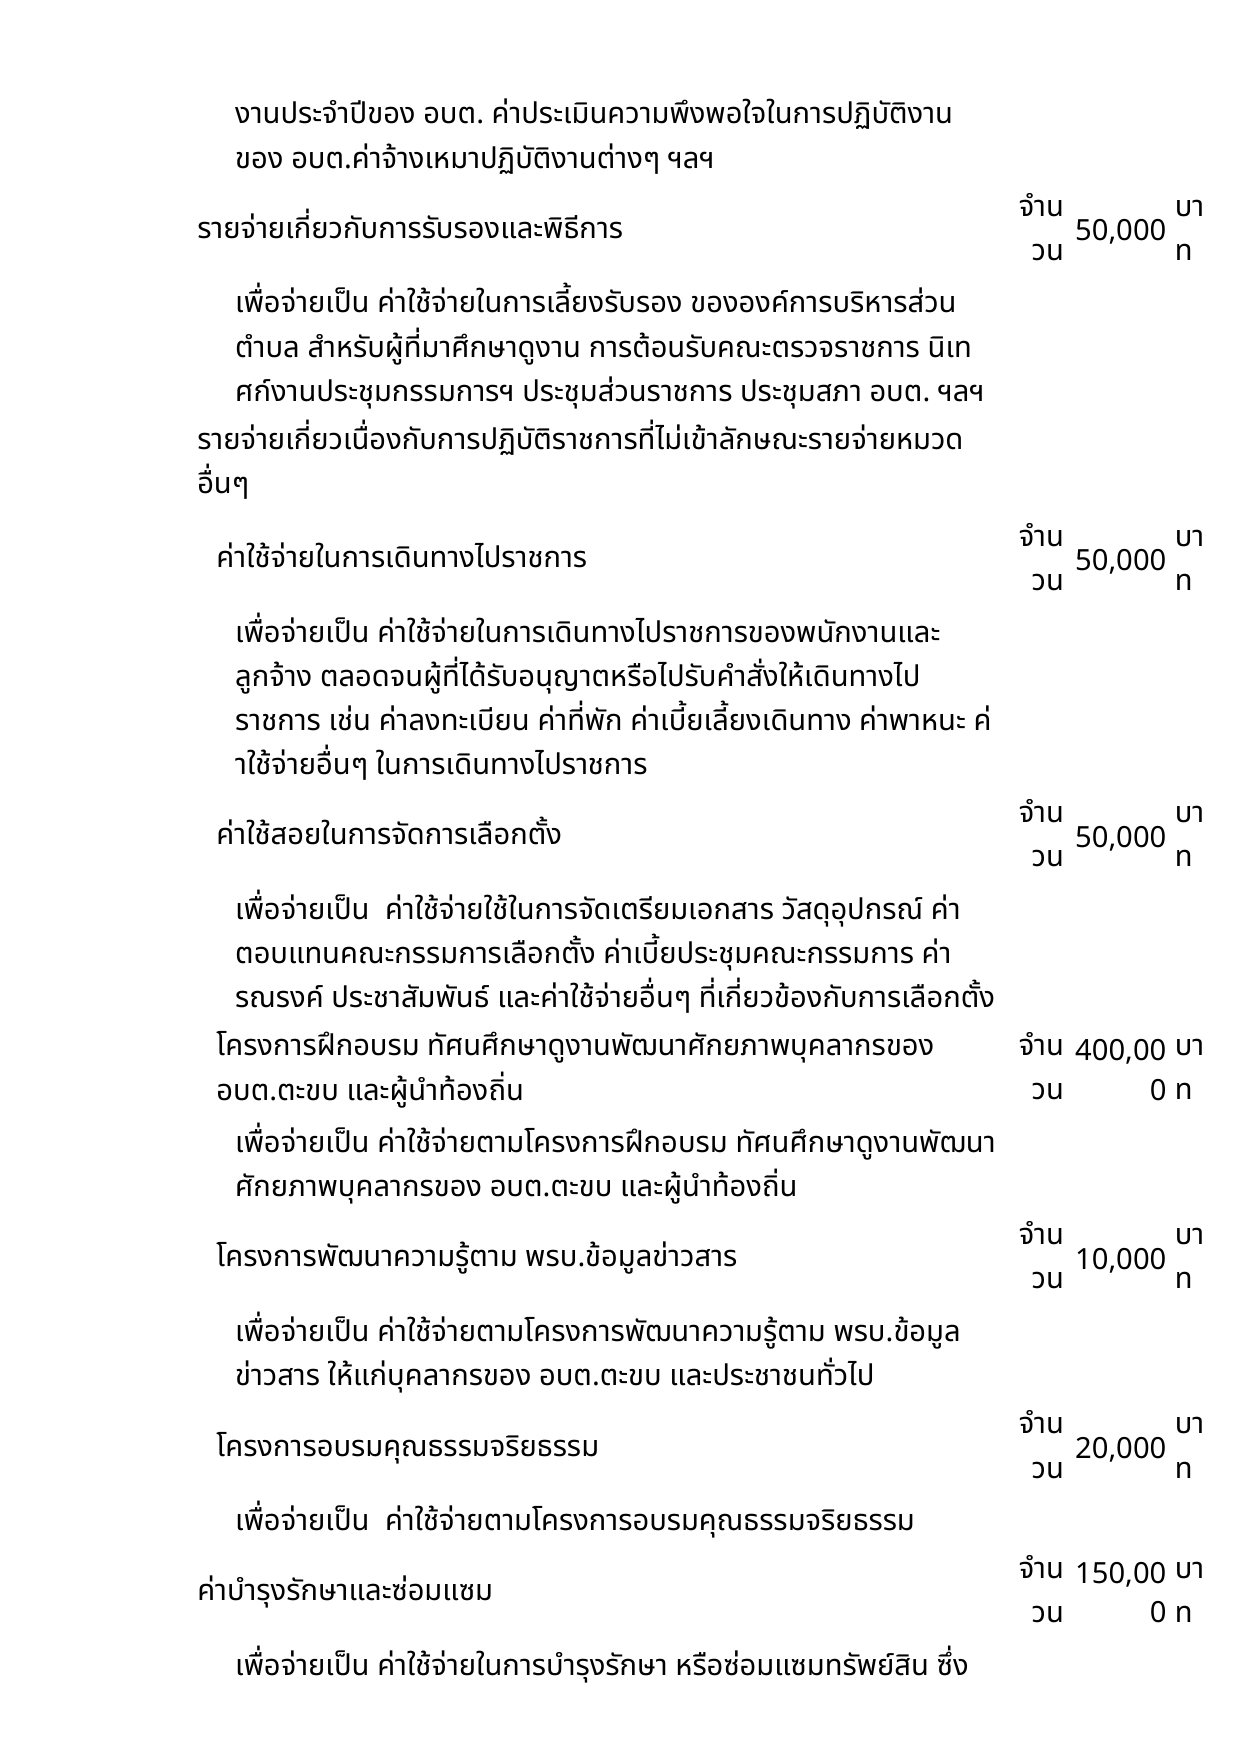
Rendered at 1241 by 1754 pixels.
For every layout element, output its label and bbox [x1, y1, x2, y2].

table_header [59, 89, 1180, 1688]
